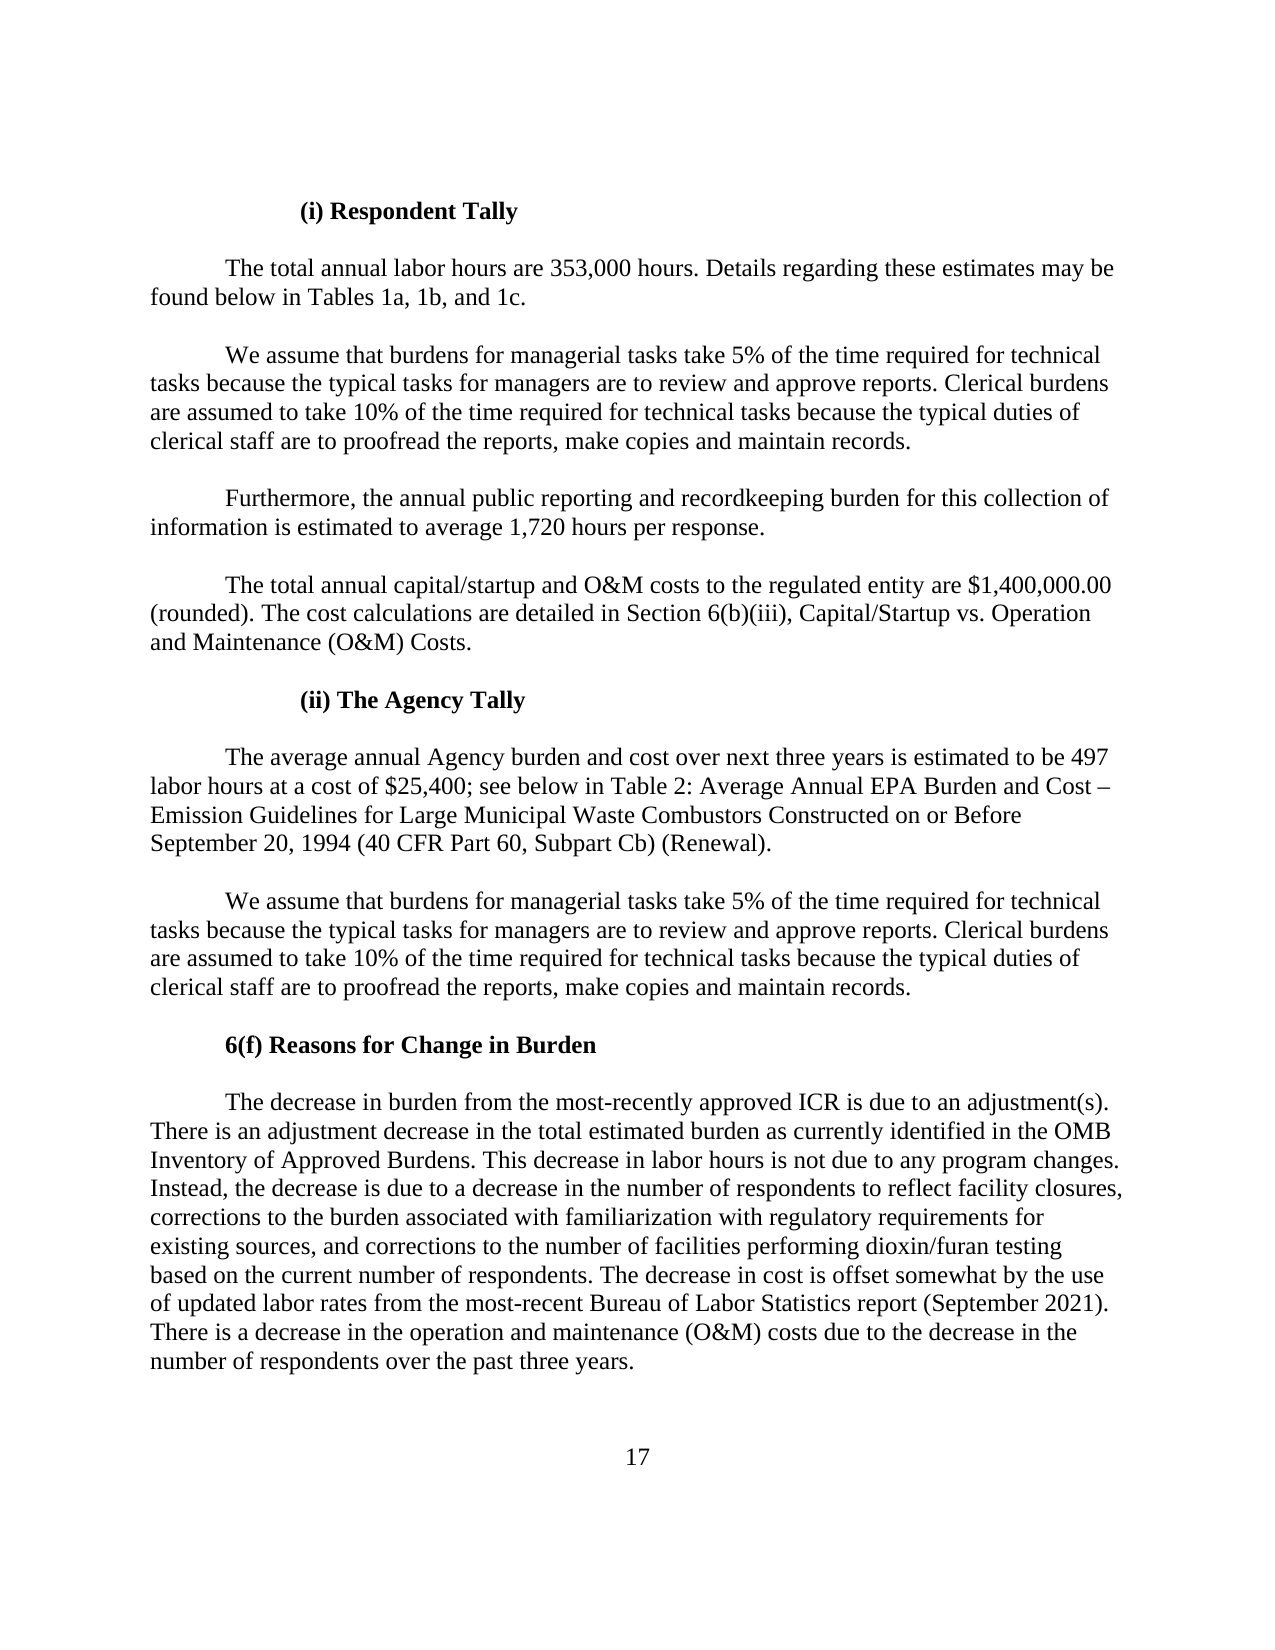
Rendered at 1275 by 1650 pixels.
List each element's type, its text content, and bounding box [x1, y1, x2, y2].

text The total annual labor hours are 353,000 hours. Details regarding these estimates may be found below in Tables 1a, 1b, and 1c. [150, 253, 1125, 311]
text The decrease in burden from the most-recently approved ICR is due to an adjustment(s). There is an adjustment decrease in the total estimated burden as currently identified in the OMB Inventory of Approved Burdens. This decrease in labor hours is not due to any program changes. Instead, the decrease is due to a decrease in the number of respondents to reflect facility closures, corrections to the burden associated with familiarization with regulatory requirements for existing sources, and corrections to the number of facilities performing dioxin/furan testing based on the current number of respondents. The decrease in cost is offset somewhat by the use of updated labor rates from the most-recent Bureau of Labor Statistics report (September 2021). There is a decrease in the operation and maintenance (O&M) costs due to the decrease in the number of respondents over the past three years. [150, 1087, 1125, 1375]
text Furthermore, the annual public reporting and recordkeeping burden for this collection of information is estimated to average 1,720 hours per response. [150, 483, 1125, 541]
text The total annual capital/startup and O&M costs to the regulated entity are $1,400,000.00 (rounded). The cost calculations are detailed in Section 6(b)(iii), Capital/Startup vs. Operation and Maintenance (O&M) Costs. [150, 570, 1125, 656]
text (ii) The Agency Tally [150, 685, 1125, 713]
text We assume that burdens for managerial tasks take 5% of the time required for technical tasks because the typical tasks for managers are to review and approve reports. Clerical burdens are assumed to take 10% of the time required for technical tasks because the typical duties of clerical staff are to proofread the reports, make copies and maintain records. [150, 340, 1125, 455]
text The average annual Agency burden and cost over next three years is estimated to be 497 labor hours at a cost of $25,400; see below in Table 2: Average Annual EPA Burden and Cost – Emission Guidelines for Large Municipal Waste Combustors Constructed on or Before September 20, 1994 (40 CFR Part 60, Subpart Cb) (Renewal). [150, 742, 1125, 857]
text 6(f) Reasons for Change in Burden [150, 1030, 1125, 1058]
text (i) Respondent Tally [150, 196, 1125, 225]
text We assume that burdens for managerial tasks take 5% of the time required for technical tasks because the typical tasks for managers are to review and approve reports. Clerical burdens are assumed to take 10% of the time required for technical tasks because the typical duties of clerical staff are to proofread the reports, make copies and maintain records. [150, 886, 1125, 1001]
